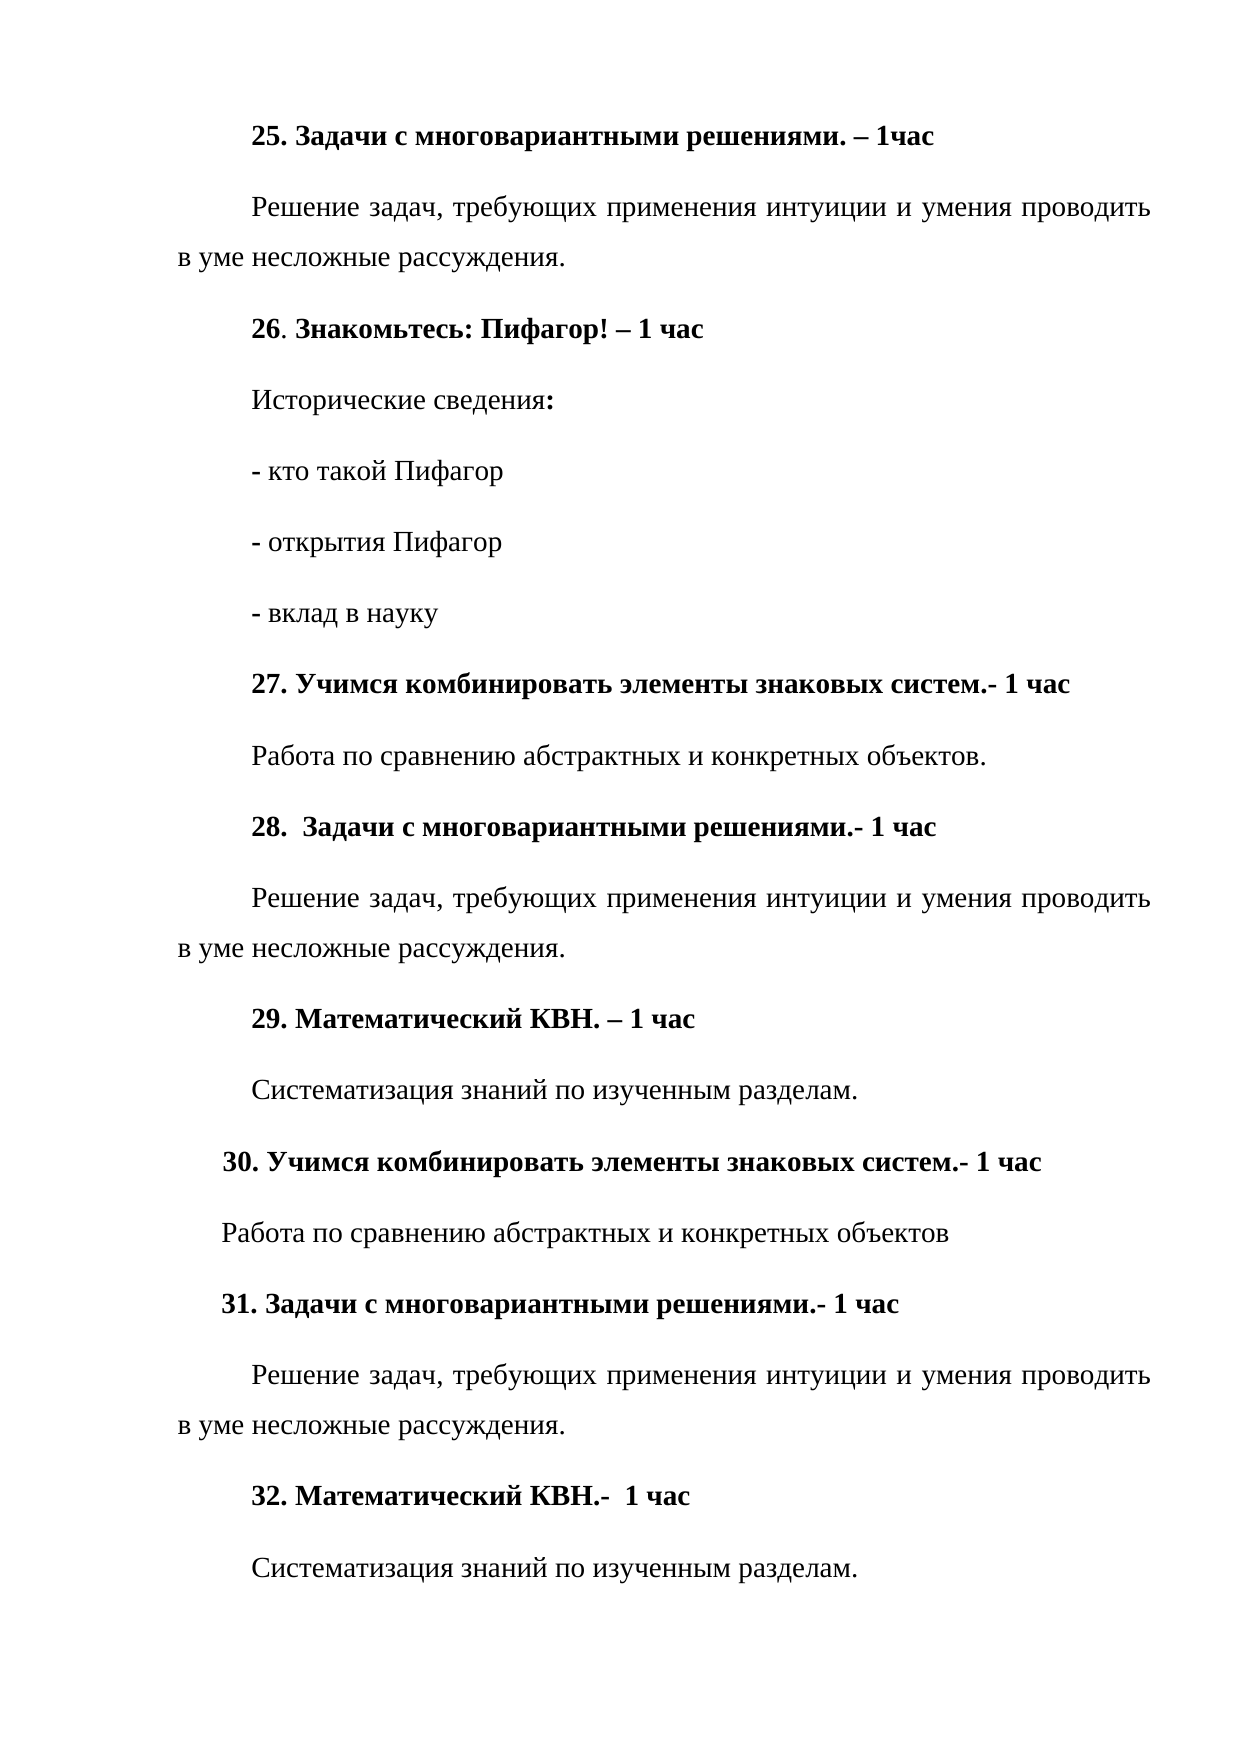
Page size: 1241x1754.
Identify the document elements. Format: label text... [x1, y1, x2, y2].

text 27. Учимся комбинировать элементы знаковых систем.- 1 час [177, 666, 1152, 700]
text Систематизация знаний по изученным разделам. [177, 1072, 1152, 1106]
text 29. Математический КВН. – 1 час [177, 1001, 1152, 1035]
text 28. Задачи с многовариантными решениями.- 1 час [177, 809, 1152, 842]
text - кто такой Пифагор [251, 453, 1152, 487]
text 26. Знакомьтесь: Пифагор! – 1 час [177, 311, 1152, 344]
text - вклад в науку [251, 595, 1152, 629]
text Исторические сведения: [177, 382, 1152, 415]
text Решение задач, требующих применения интуиции и умения проводить в уме несложные рассуждения. [177, 880, 1152, 964]
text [177, 1550, 1152, 1583]
text Работа по сравнению абстрактных и конкретных объектов. [177, 738, 1152, 771]
text 32. Математический КВН.- 1 час [177, 1478, 1152, 1512]
text - открытия Пифагор [251, 524, 1152, 558]
text 25. Задачи с многовариантными решениями. – 1час [177, 118, 1152, 152]
text Решение задач, требующих применения интуиции и умения проводить в уме несложные рассуждения. [177, 189, 1152, 273]
text 31. Задачи с многовариантными решениями.- 1 час [177, 1286, 1152, 1319]
text Решение задач, требующих применения интуиции и умения проводить в уме несложные рассуждения. [177, 1357, 1152, 1441]
text Работа по сравнению абстрактных и конкретных объектов [177, 1215, 1152, 1248]
text 30. Учимся комбинировать элементы знаковых систем.- 1 час [177, 1144, 1152, 1177]
